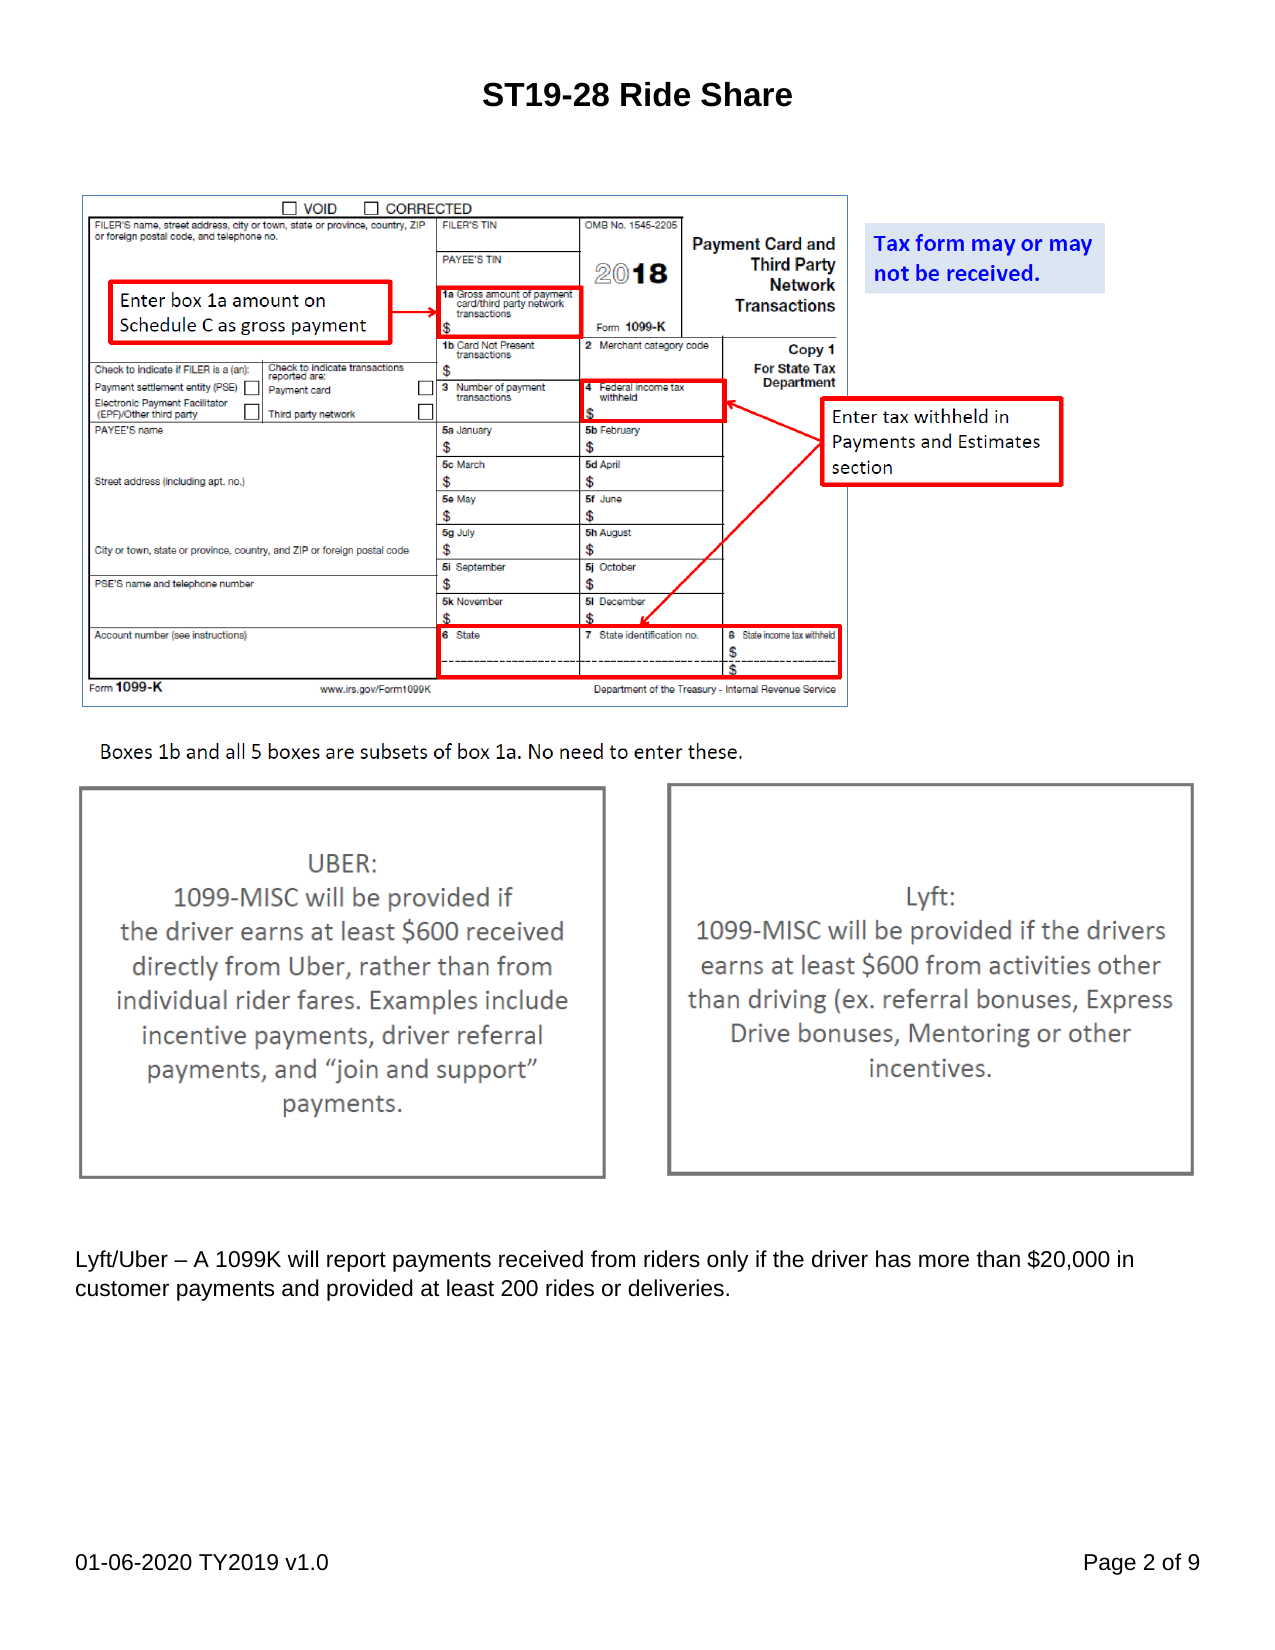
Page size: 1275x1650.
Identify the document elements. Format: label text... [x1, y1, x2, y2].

picture [75, 780, 1200, 1183]
picture [75, 185, 1121, 762]
text Lyft/Uber – A 1099K will report payments received from riders only if the driver has more than $20,000 in customer payments and provided at least 200 rides or deliveries. [75, 1246, 1200, 1329]
